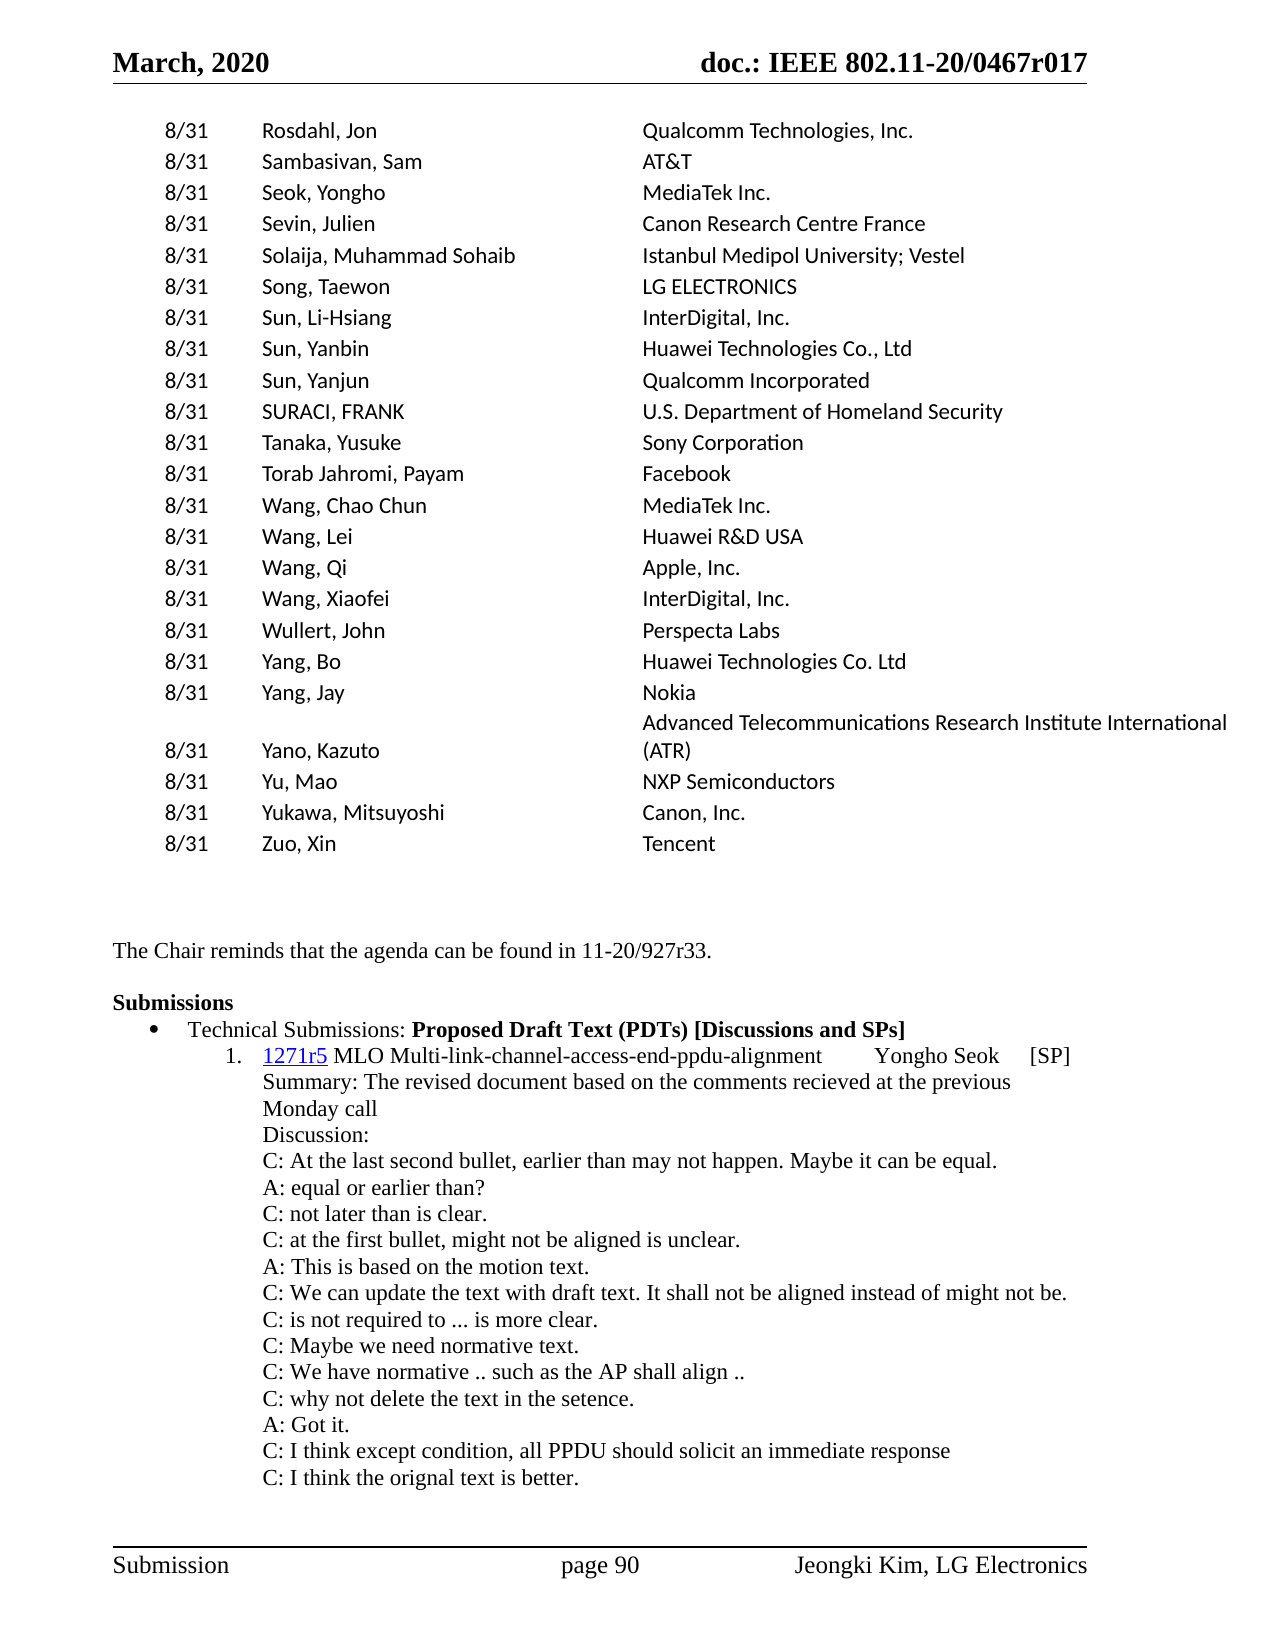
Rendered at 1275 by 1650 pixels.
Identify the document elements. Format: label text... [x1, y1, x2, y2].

list C: at the first bullet, might not be aligned is unclear. [262, 1227, 1087, 1253]
list Technical Submissions: Proposed Draft Text (PDTs) [Discussions and SPs] [150, 1016, 1087, 1042]
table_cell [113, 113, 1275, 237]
list A: equal or earlier than? [262, 1174, 1087, 1200]
list A: Got it. [262, 1411, 1087, 1437]
list A: This is based on the motion text. [262, 1253, 1087, 1279]
text Submissions [112, 989, 1087, 1016]
list C: At the last second bullet, earlier than may not happen. Maybe it can be equal. [262, 1147, 1087, 1174]
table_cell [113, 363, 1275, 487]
list 1271r5 MLO Multi-link-channel-access-end-ppdu-alignment Yongho Seok [SP] [225, 1042, 1087, 1068]
list C: We can update the text with draft text. It shall not be aligned instead of might not be. [262, 1279, 1087, 1306]
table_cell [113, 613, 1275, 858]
list C: I think the orignal text is better. [262, 1464, 1087, 1490]
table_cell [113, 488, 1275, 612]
list C: Maybe we need normative text. [262, 1332, 1087, 1358]
list Discussion: [262, 1121, 1087, 1147]
list C: not later than is clear. [262, 1200, 1087, 1227]
list C: is not required to ... is more clear. [262, 1306, 1087, 1332]
list C: I think except condition, all PPDU should solicit an immediate response [262, 1437, 1087, 1464]
list C: We have normative .. such as the AP shall align .. [262, 1358, 1087, 1385]
list C: why not delete the text in the setence. [262, 1385, 1087, 1411]
list Summary: The revised document based on the comments recieved at the previous Monday call [262, 1068, 1087, 1121]
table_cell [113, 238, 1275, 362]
text The Chair reminds that the agenda can be found in 11-20/927r33. [112, 937, 1087, 963]
